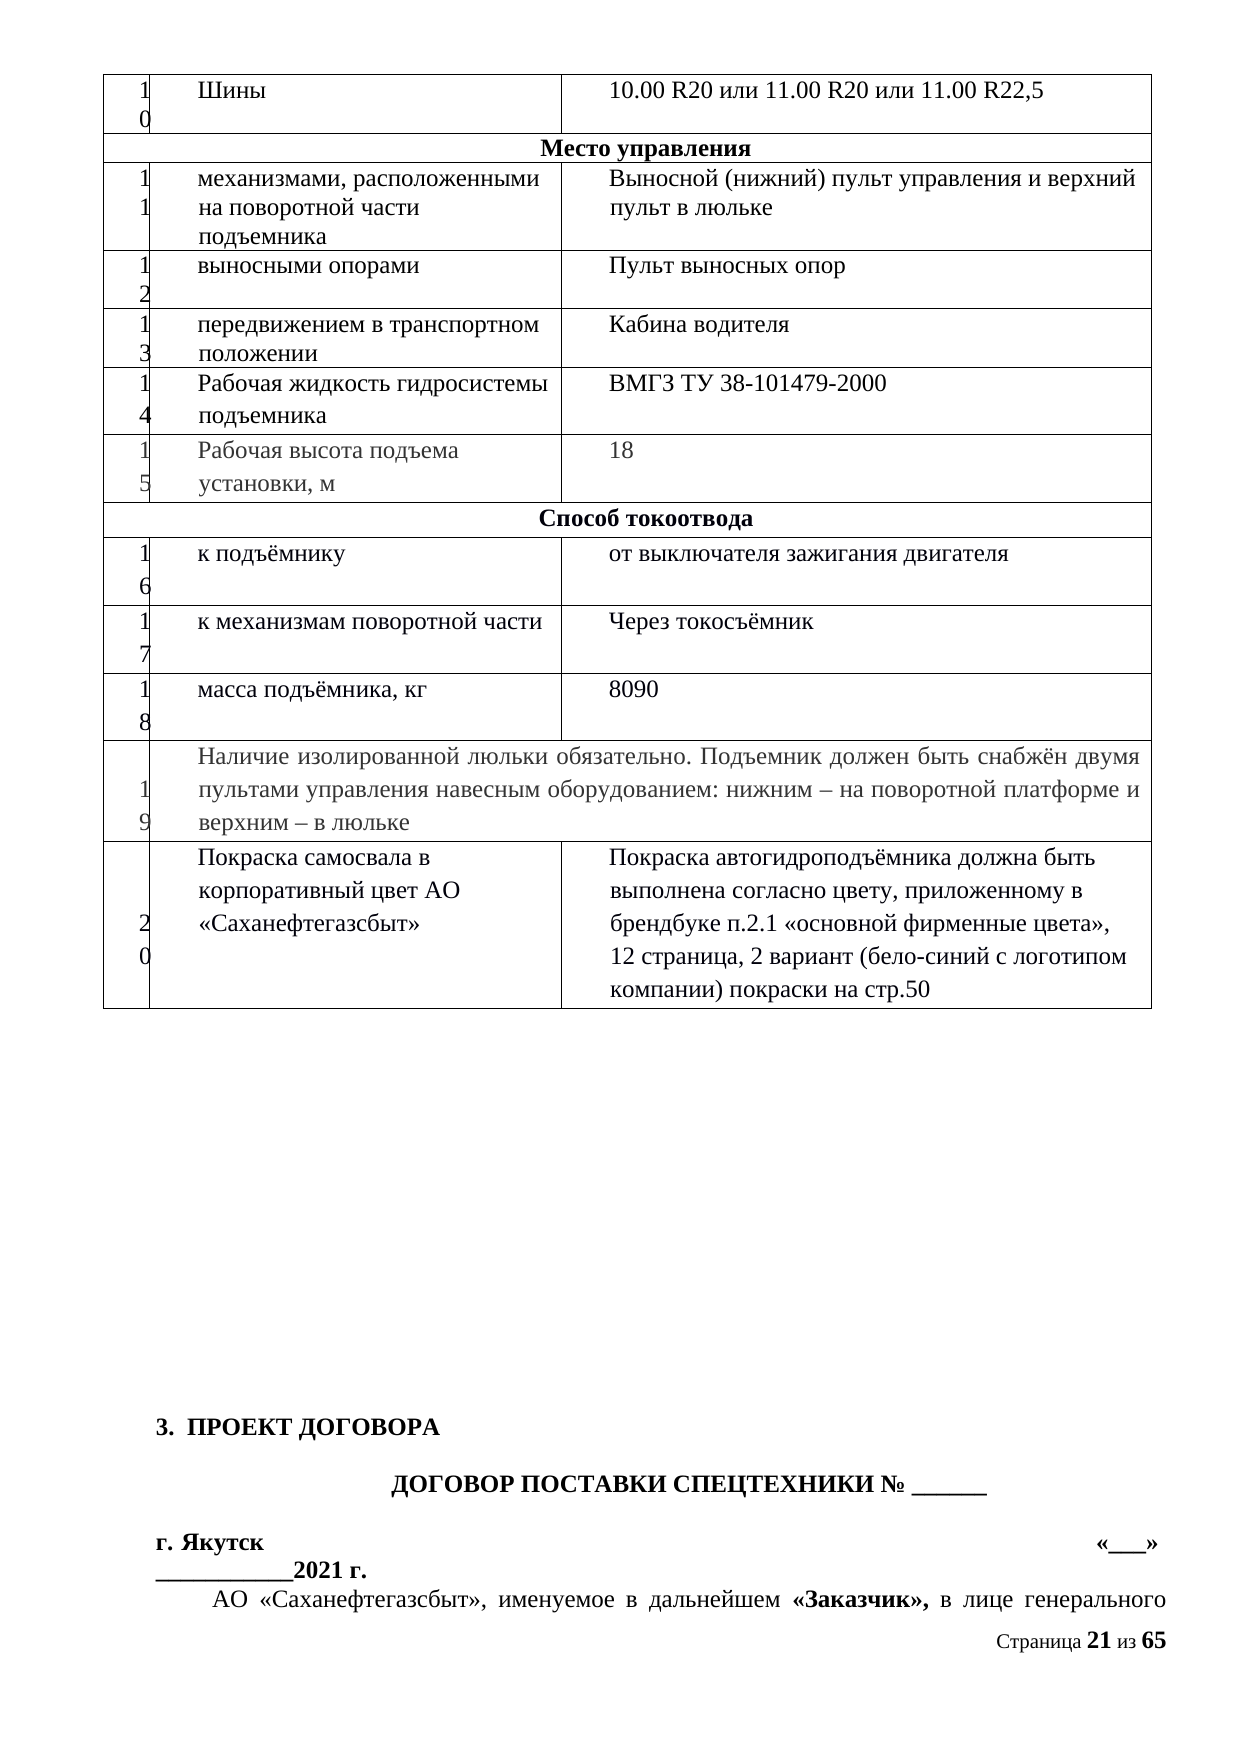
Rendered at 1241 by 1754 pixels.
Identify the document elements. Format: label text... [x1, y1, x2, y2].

table_cell 15 [104, 435, 149, 502]
table_cell Способ токоотвода [104, 503, 1151, 537]
text ДОГОВОР ПОСТАВКИ СПЕЦТЕХНИКИ № ______ [156, 1469, 1166, 1498]
table_cell механизмами, расположенными на поворотной части подъемника [150, 163, 561, 249]
table_cell Наличие изолированной люльки обязательно. Подъемник должен быть снабжён двумя пультами управления навесным оборудованием: нижним – на поворотной платформе и верхним – в люльке [150, 741, 1151, 841]
table_cell 18 [562, 435, 1151, 502]
table_cell Выносной (нижний) пульт управления и верхний пульт в люльке [562, 163, 1151, 249]
table_cell ВМГЗ ТУ 38-101479-2000 [562, 368, 1151, 434]
table_cell 17 [104, 606, 149, 673]
text г. Якутск «___» ___________2021 г. [156, 1527, 1166, 1584]
table_cell Рабочая жидкость гидросистемы подъемника [150, 368, 561, 434]
table_cell Кабина водителя [562, 309, 1151, 367]
table_cell 18 [104, 674, 149, 740]
table_cell к механизмам поворотной части [150, 606, 561, 673]
table_cell Пульт выносных опор [562, 251, 1151, 308]
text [156, 1584, 1166, 1613]
table_cell 8090 [562, 674, 1151, 740]
table_cell Место управления [104, 134, 1151, 162]
table_cell 13 [104, 309, 149, 367]
table_cell 11 [104, 163, 149, 249]
table_cell от выключателя зажигания двигателя [562, 538, 1151, 605]
table_cell Шины [150, 75, 561, 132]
table_cell Рабочая высота подъема установки, м [150, 435, 561, 502]
table_cell 10 [104, 75, 149, 132]
table_cell 16 [104, 538, 149, 605]
table_cell Покраска автогидроподъёмника должна быть выполнена согласно цвету, приложенному в брендбуке п.2.1 «основной фирменные цвета», 12 страница, 2 вариант (бело-синий с логотипом компании) покраски на стр.50 [562, 842, 1151, 1008]
table_cell 20 [104, 842, 149, 1008]
table_cell 12 [104, 251, 149, 308]
table_cell 10.00 R20 или 11.00 R20 или 11.00 R22,5 [562, 75, 1151, 132]
table_cell 14 [104, 368, 149, 434]
table_cell выносными опорами [150, 251, 561, 308]
table_cell передвижением в транспортном положении [150, 309, 561, 367]
table_cell Через токосъёмник [562, 606, 1151, 673]
table_cell Покраска самосвала в корпоративный цвет АО «Саханефтегазсбыт» [150, 842, 561, 1008]
table_cell к подъёмнику [150, 538, 561, 605]
table_cell масса подъёмника, кг [150, 674, 561, 740]
text 3. ПРОЕКТ ДОГОВОРА [156, 1412, 1172, 1440]
table_cell 19 [104, 741, 149, 841]
